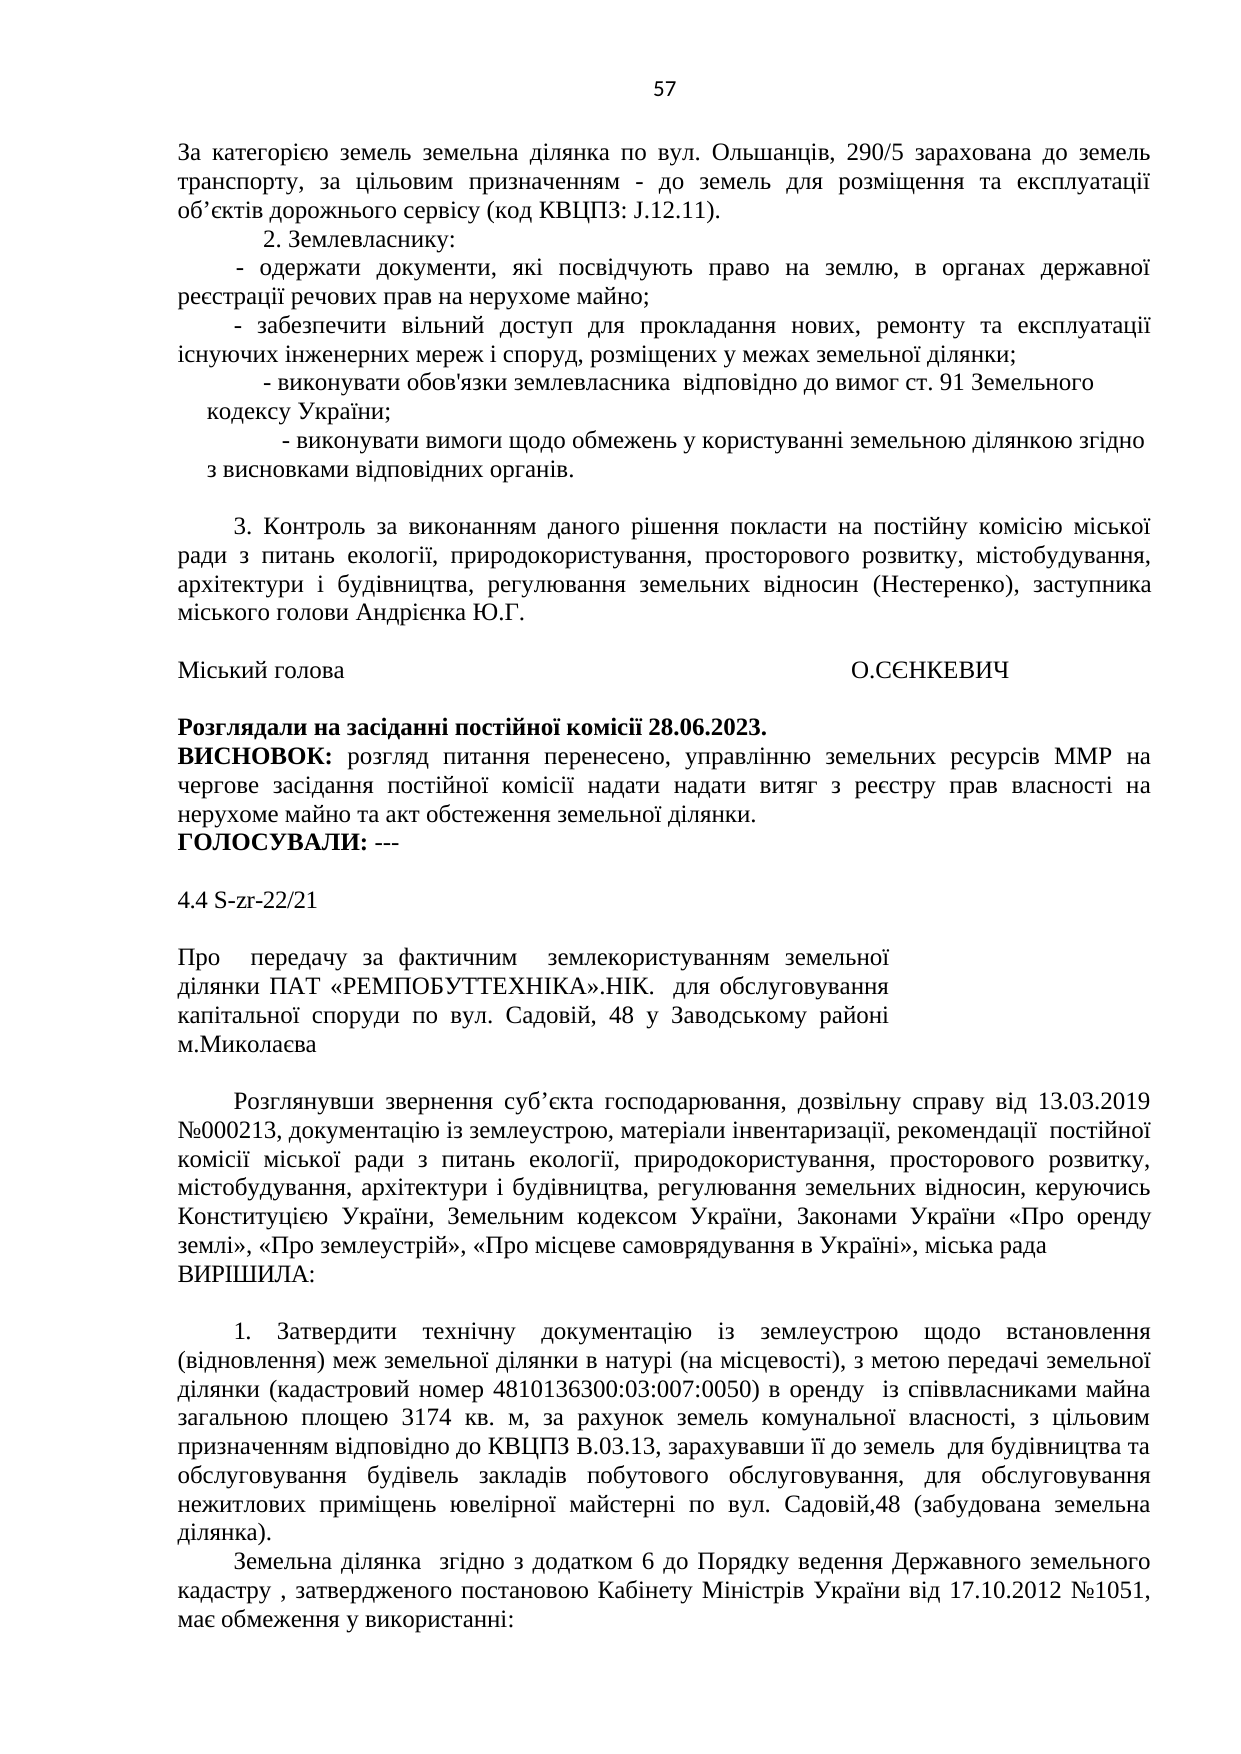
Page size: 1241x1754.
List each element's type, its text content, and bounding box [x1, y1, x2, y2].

text - забезпечити вільний доступ для прокладання нових, ремонту та експлуатації існуючих інженерних мереж і споруд, розміщених у межах земельної ділянки; [177, 310, 1152, 367]
text Розглянувши звернення суб’єкта господарювання, дозвільну справу від 13.03.2019 №000213, документацію із землеустрою, матеріали інвентаризації, рекомендації постійної комісії міської ради з питань екології, природокористування, просторового розвитку, містобудування, архітектури і будівництва, регулювання земельних відносин, керуючись Конституцією України, Земельним кодексом України, Законами України «Про оренду землі», «Про землеустрій», «Про місцеве самоврядування в Україні», міська рада [177, 1086, 1152, 1259]
text Земельна ділянка згідно з додатком 6 до Порядку ведення Державного земельного кадастру , затвердженого постановою Кабінету Міністрів України від 17.10.2012 №1051, має обмеження у використанні: [177, 1546, 1152, 1632]
text Міський голова О.СЄНКЕВИЧ [177, 655, 1152, 684]
text 1. Затвердити технічну документацію із землеустрою щодо встановлення (відновлення) меж земельної ділянки в натурі (на місцевості), з метою передачі земельної ділянки (кадастровий номер 4810136300:03:007:0050) в оренду із співвласниками майна загальною площею , за рахунок земель комунальної власності, з цільовим призначенням відповідно до КВЦПЗ В.03.13, зарахувавши її до земель для будівництва та обслуговування будівель закладів побутового обслуговування, для обслуговування нежитлових приміщень ювелірної майстерні по вул. Садовій,48 (забудована земельна ділянка). [177, 1316, 1152, 1546]
text - виконувати обов'язки землевласника відповідно до вимог ст. 91 Земельного кодексу України; [207, 367, 1152, 425]
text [177, 137, 1152, 224]
text 2. Землевласнику: [207, 224, 1152, 252]
text 3. Контроль за виконанням даного рішення покласти на постійну комісію міської ради з питань екології, природокористування, просторового розвитку, містобудування, архітектури і будівництва, регулювання земельних відносин (Нестеренко), заступника міського голови Андрієнка Ю.Г. [177, 511, 1152, 626]
text ВИРІШИЛА: [177, 1259, 1152, 1287]
text ГОЛОСУВАЛИ: --- [177, 827, 1152, 856]
text Про передачу за фактичним землекористуванням земельної ділянки ПАТ «РЕМПОБУТТЕХНІКА».НІК. для обслуговування капітальної споруди по вул. Садовій, 48 у Заводському районі м.Миколаєва [177, 942, 890, 1057]
text 4.4 S-zr-22/21 [177, 885, 1152, 914]
text ВИСНОВОК: розгляд питання перенесено, управлінню земельних ресурсів ММР на чергове засідання постійної комісії надати надати витяг з реєстру прав власності на нерухоме майно та акт обстеження земельної ділянки. [177, 741, 1152, 827]
text - виконувати вимоги щодо обмежень у користуванні земельною ділянкою згідно з висновками відповідних органів. [207, 425, 1152, 482]
text - одержати документи, які посвідчують право на землю, в органах державної реєстрації речових прав на нерухоме майно; [177, 252, 1152, 310]
text Розглядали на засіданні постійної комісії 28.06.2023. [177, 712, 1152, 741]
